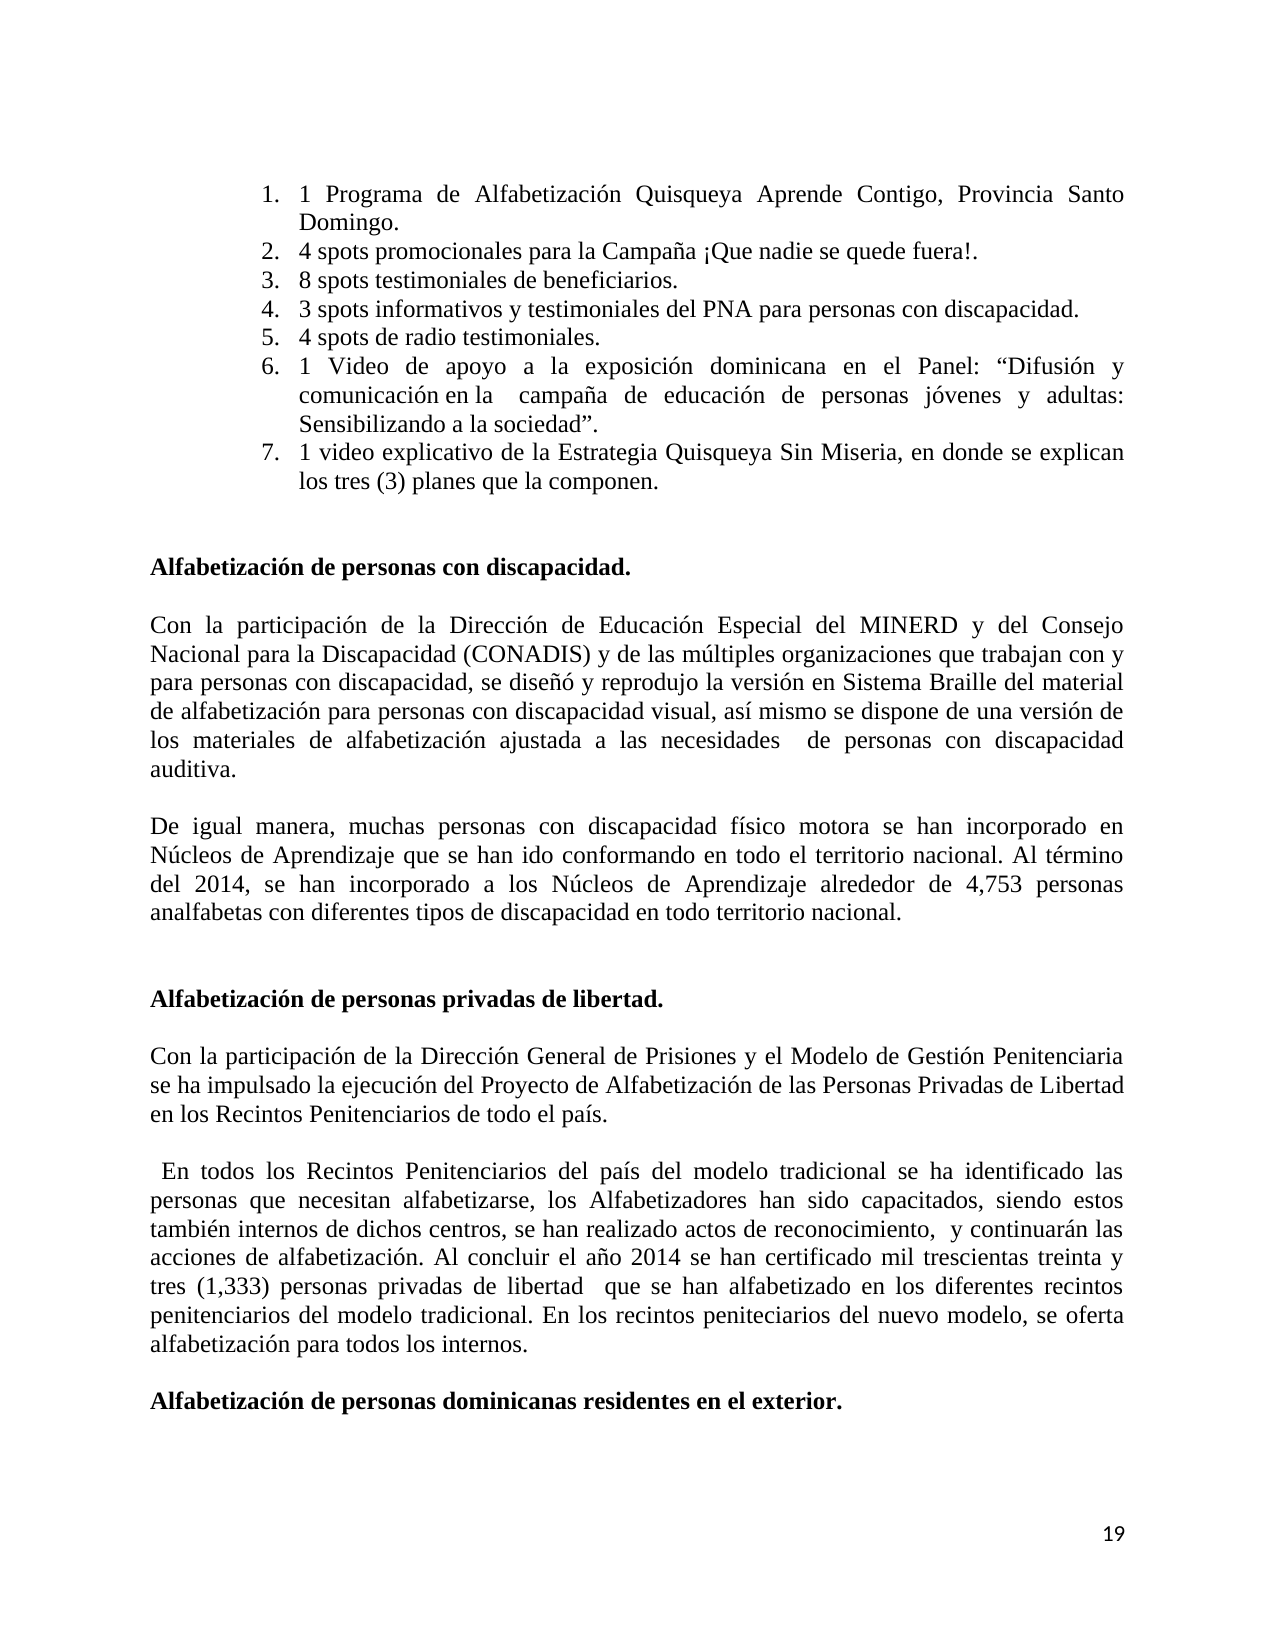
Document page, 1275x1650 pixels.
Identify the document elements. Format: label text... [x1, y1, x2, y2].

list 4 spots de radio testimoniales. [261, 322, 1125, 351]
list 3 spots informativos y testimoniales del PNA para personas con discapacidad. [261, 294, 1125, 322]
text De igual manera, muchas personas con discapacidad físico motora se han incorporado en Núcleos de Aprendizaje que se han ido conformando en todo el territorio nacional. Al término del 2014, se han incorporado a los Núcleos de Aprendizaje alrededor de 4,753 personas analfabetas con diferentes tipos de discapacidad en todo territorio nacional. [150, 811, 1125, 926]
list 1 Video de apoyo a la exposición dominicana en el Panel: “Difusión y comunicación en la campaña de educación de personas jóvenes y adultas: Sensibilizando a la sociedad”. [261, 351, 1125, 437]
list 1 video explicativo de la Estrategia Quisqueya Sin Miseria, en donde se explican los tres (3) planes que la componen. [261, 437, 1125, 495]
text Alfabetización de personas dominicanas residentes en el exterior. [150, 1386, 1125, 1415]
text Alfabetización de personas con discapacidad. [150, 552, 1125, 581]
text Con la participación de la Dirección General de Prisiones y el Modelo de Gestión Penitenciaria se ha impulsado la ejecución del Proyecto de Alfabetización de las Personas Privadas de Libertad en los Recintos Penitenciarios de todo el país. [150, 1041, 1125, 1127]
text Alfabetización de personas privadas de libertad. [150, 984, 1125, 1012]
list 4 spots promocionales para la Campaña ¡Que nadie se quede fuera!. [261, 236, 1125, 265]
list 1 Programa de Alfabetización Quisqueya Aprende Contigo, Provincia Santo Domingo. [261, 179, 1125, 236]
text En todos los Recintos Penitenciarios del país del modelo tradicional se ha identificado las personas que necesitan alfabetizarse, los Alfabetizadores han sido capacitados, siendo estos también internos de dichos centros, se han realizado actos de reconocimiento, y continuarán las acciones de alfabetización. Al concluir el año 2014 se han certificado mil trescientas treinta y tres (1,333) personas privadas de libertad que se han alfabetizado en los diferentes recintos penitenciarios del modelo tradicional. En los recintos peniteciarios del nuevo modelo, se oferta alfabetización para todos los internos. [150, 1156, 1125, 1357]
list 8 spots testimoniales de beneficiarios. [261, 265, 1125, 294]
text Con la participación de la Dirección de Educación Especial del MINERD y del Consejo Nacional para la Discapacidad (CONADIS) y de las múltiples organizaciones que trabajan con y para personas con discapacidad, se diseñó y reprodujo la versión en Sistema Braille del material de alfabetización para personas con discapacidad visual, así mismo se dispone de una versión de los materiales de alfabetización ajustada a las necesidades de personas con discapacidad auditiva. [150, 610, 1125, 782]
